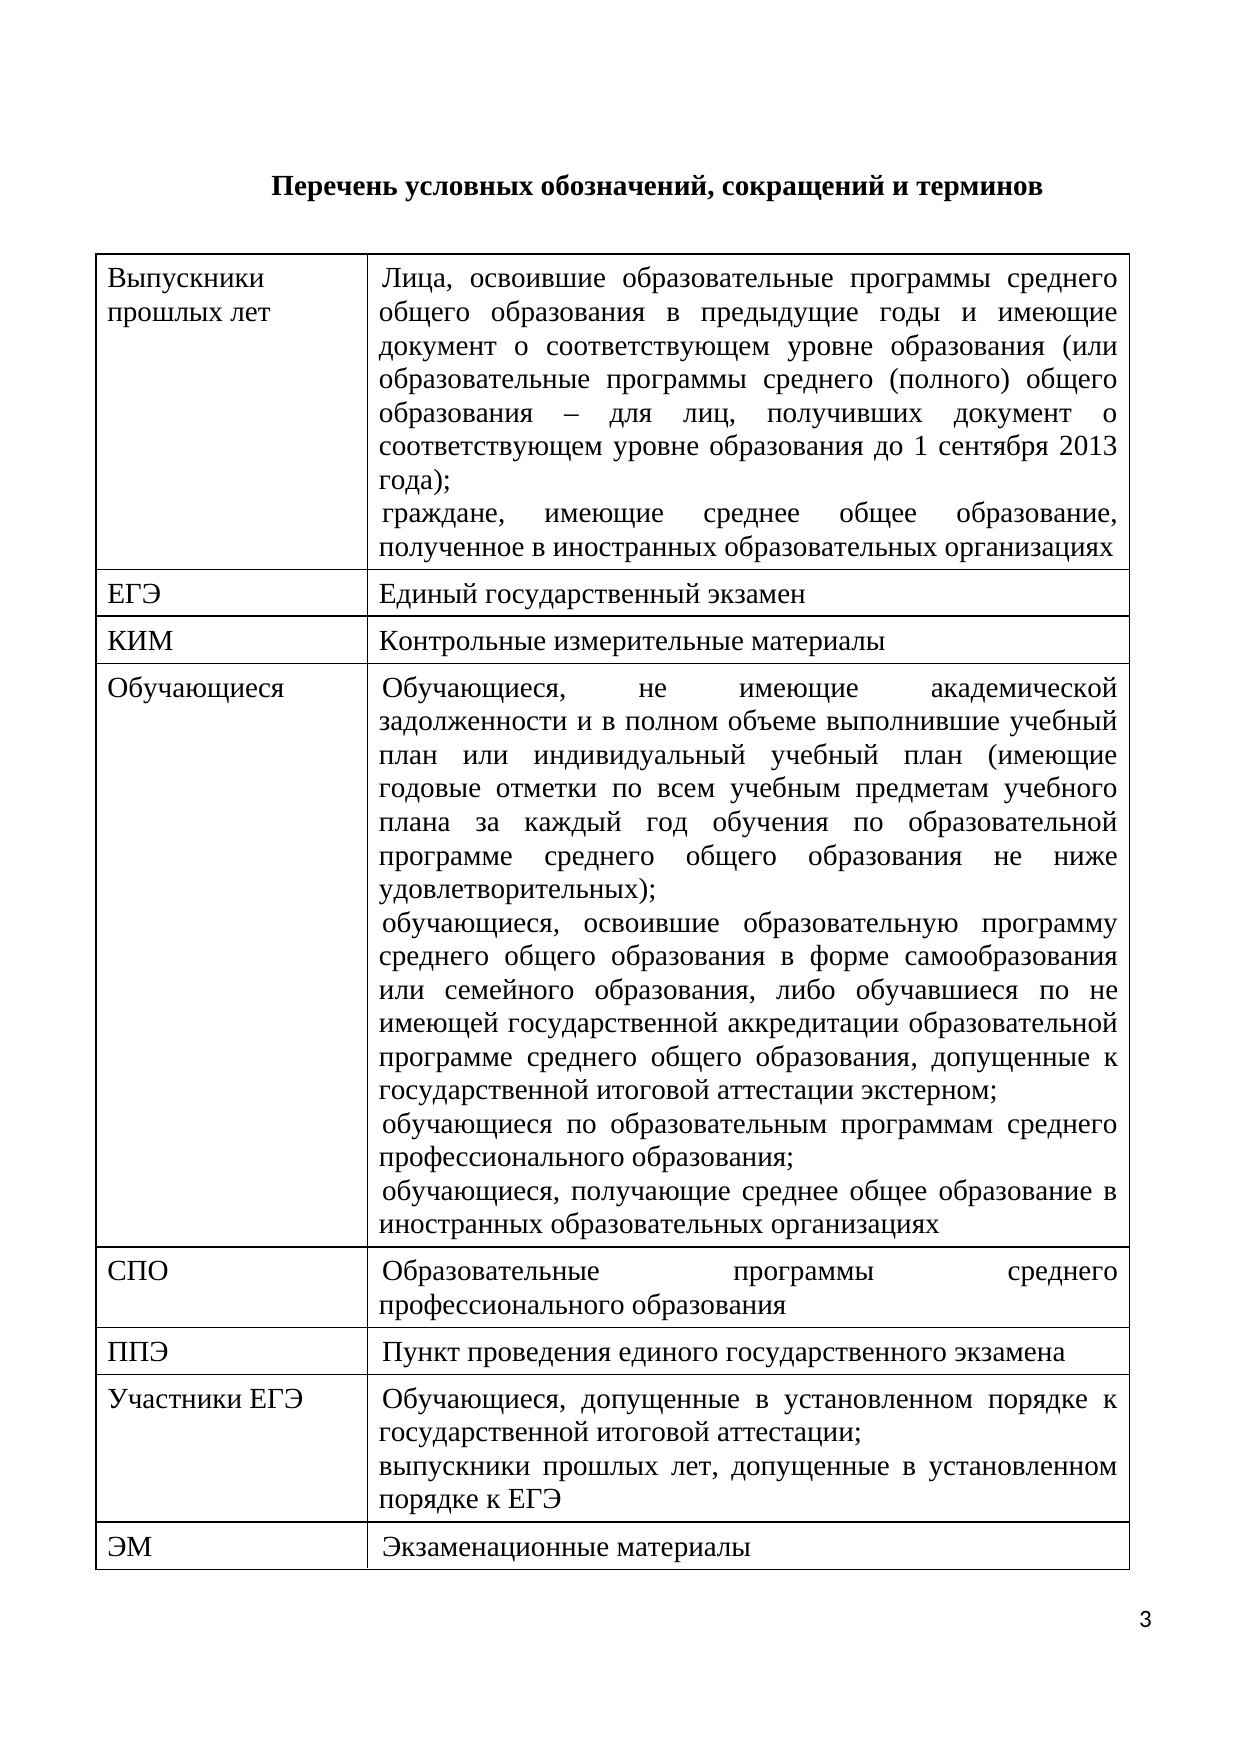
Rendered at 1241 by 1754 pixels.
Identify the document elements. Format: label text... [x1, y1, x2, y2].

table_cell Экзаменационные материалы [368, 1523, 1129, 1568]
table_cell СПО [97, 1248, 367, 1327]
table_cell Обучающиеся, допущенные в установленном порядке к государственной итоговой аттестации; выпускники прошлых лет, допущенные в установленном порядке к ЕГЭ [368, 1375, 1129, 1521]
table_cell Образовательные программы среднего профессионального образования [368, 1248, 1129, 1327]
table_cell Участники ЕГЭ [97, 1375, 367, 1521]
table_cell ЕГЭ [97, 570, 367, 615]
subtitle Перечень условных обозначений, сокращений и терминов [163, 168, 1152, 202]
table_cell КИМ [97, 617, 367, 662]
table_cell Обучающиеся [97, 664, 367, 1246]
table_cell Пункт проведения единого государственного экзамена [368, 1328, 1129, 1373]
table_cell Контрольные измерительные материалы [368, 617, 1129, 662]
table_cell ППЭ [97, 1328, 367, 1373]
table_header Лица, освоившие образовательные программы среднего общего образования в предыдущие годы и имеющие документ о соответствующем уровне образования (или образовательные программы среднего (полного) общего образования – для лиц, получивших документ о соответствующем уровне образования до 1 сентября 2013 года); граждане, имеющие среднее общее образование, полученное в иностранных образовательных организациях [368, 255, 1129, 568]
table_cell ЭМ [97, 1523, 367, 1568]
table_cell Единый государственный экзамен [368, 570, 1129, 615]
table_header Выпускники прошлых лет [97, 255, 367, 568]
table_cell Обучающиеся, не имеющие академической задолженности и в полном объеме выполнившие учебный план или индивидуальный учебный план (имеющие годовые отметки по всем учебным предметам учебного плана за каждый год обучения по образовательной программе среднего общего образования не ниже удовлетворительных); обучающиеся, освоившие образовательную программу среднего общего образования в форме самообразования или семейного образования, либо обучавшиеся по не имеющей государственной аккредитации образовательной программе среднего общего образования, допущенные к государственной итоговой аттестации экстерном; обучающиеся по образовательным программам среднего профессионального образования; обучающиеся, получающие среднее общее образование в иностранных образовательных организациях [368, 664, 1129, 1246]
